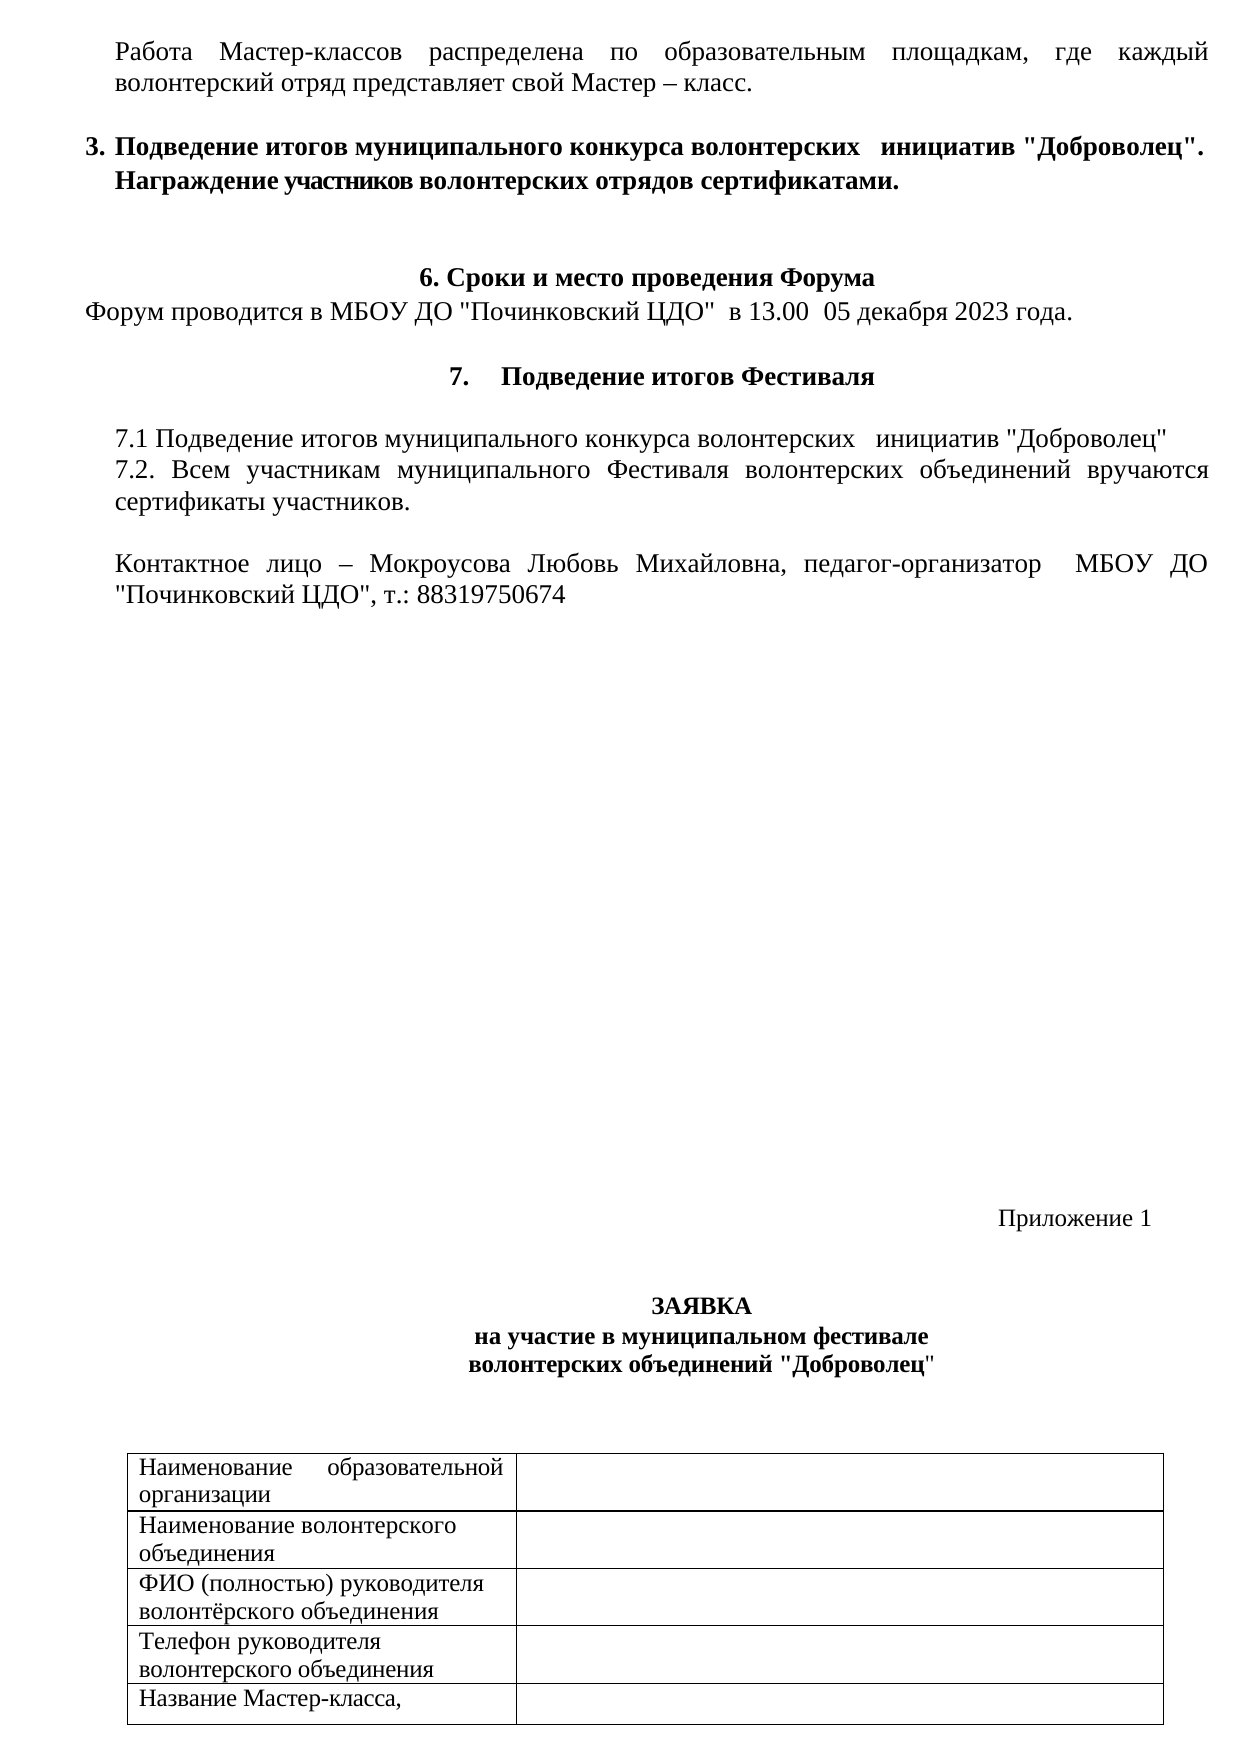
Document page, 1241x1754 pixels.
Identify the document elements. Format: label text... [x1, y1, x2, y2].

text Работа Мастер-классов распределена по образовательным площадкам, где каждый волонтерский отряд представляет свой Мастер – класс. [114, 35, 1209, 98]
subtitle Подведение итогов муниципального конкурса волонтерских инициатив "Доброволец". [85, 129, 1209, 162]
table_header Наименование образовательной организации [128, 1454, 516, 1510]
text на участие в муниципальном фестивале волонтерских объединений "Доброволец" [438, 1321, 965, 1378]
subtitle Награждение участников волонтерских отрядов сертификатами. [114, 162, 1209, 196]
table_cell Наименование волонтерского объединения [128, 1512, 516, 1567]
text Контактное лицо – Мокроусова Любовь Михайловна, педагог-организатор МБОУ ДО "Починковский ЦДО", т.: 88319750674 [114, 547, 1209, 610]
list Подведение итогов Фестиваля [114, 360, 1209, 391]
table_cell Телефон руководителя волонтерского объединения [128, 1626, 516, 1683]
table_header [517, 1454, 1163, 1510]
subtitle 6. Сроки и место проведения Форума [85, 260, 1209, 293]
subtitle Форум проводится в МБОУ ДО "Починковский ЦДО" в 13.00 05 декабря 2023 года. [85, 293, 1209, 327]
text ЗАЯВКА [190, 1290, 1213, 1321]
table_cell [517, 1512, 1163, 1567]
table_cell [517, 1684, 1163, 1724]
table_cell [517, 1569, 1163, 1625]
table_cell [128, 1684, 516, 1724]
table_cell ФИО (полностью) руководителя волонтёрского объединения [128, 1569, 516, 1625]
text 7.1 Подведение итогов муниципального конкурса волонтерских инициатив "Доброволец" [114, 422, 1209, 453]
text Приложение 1 [114, 1203, 1153, 1232]
table_cell [517, 1626, 1163, 1683]
text 7.2. Всем участникам муниципального Фестиваля волонтерских объединений вручаются сертификаты участников. [114, 453, 1209, 516]
